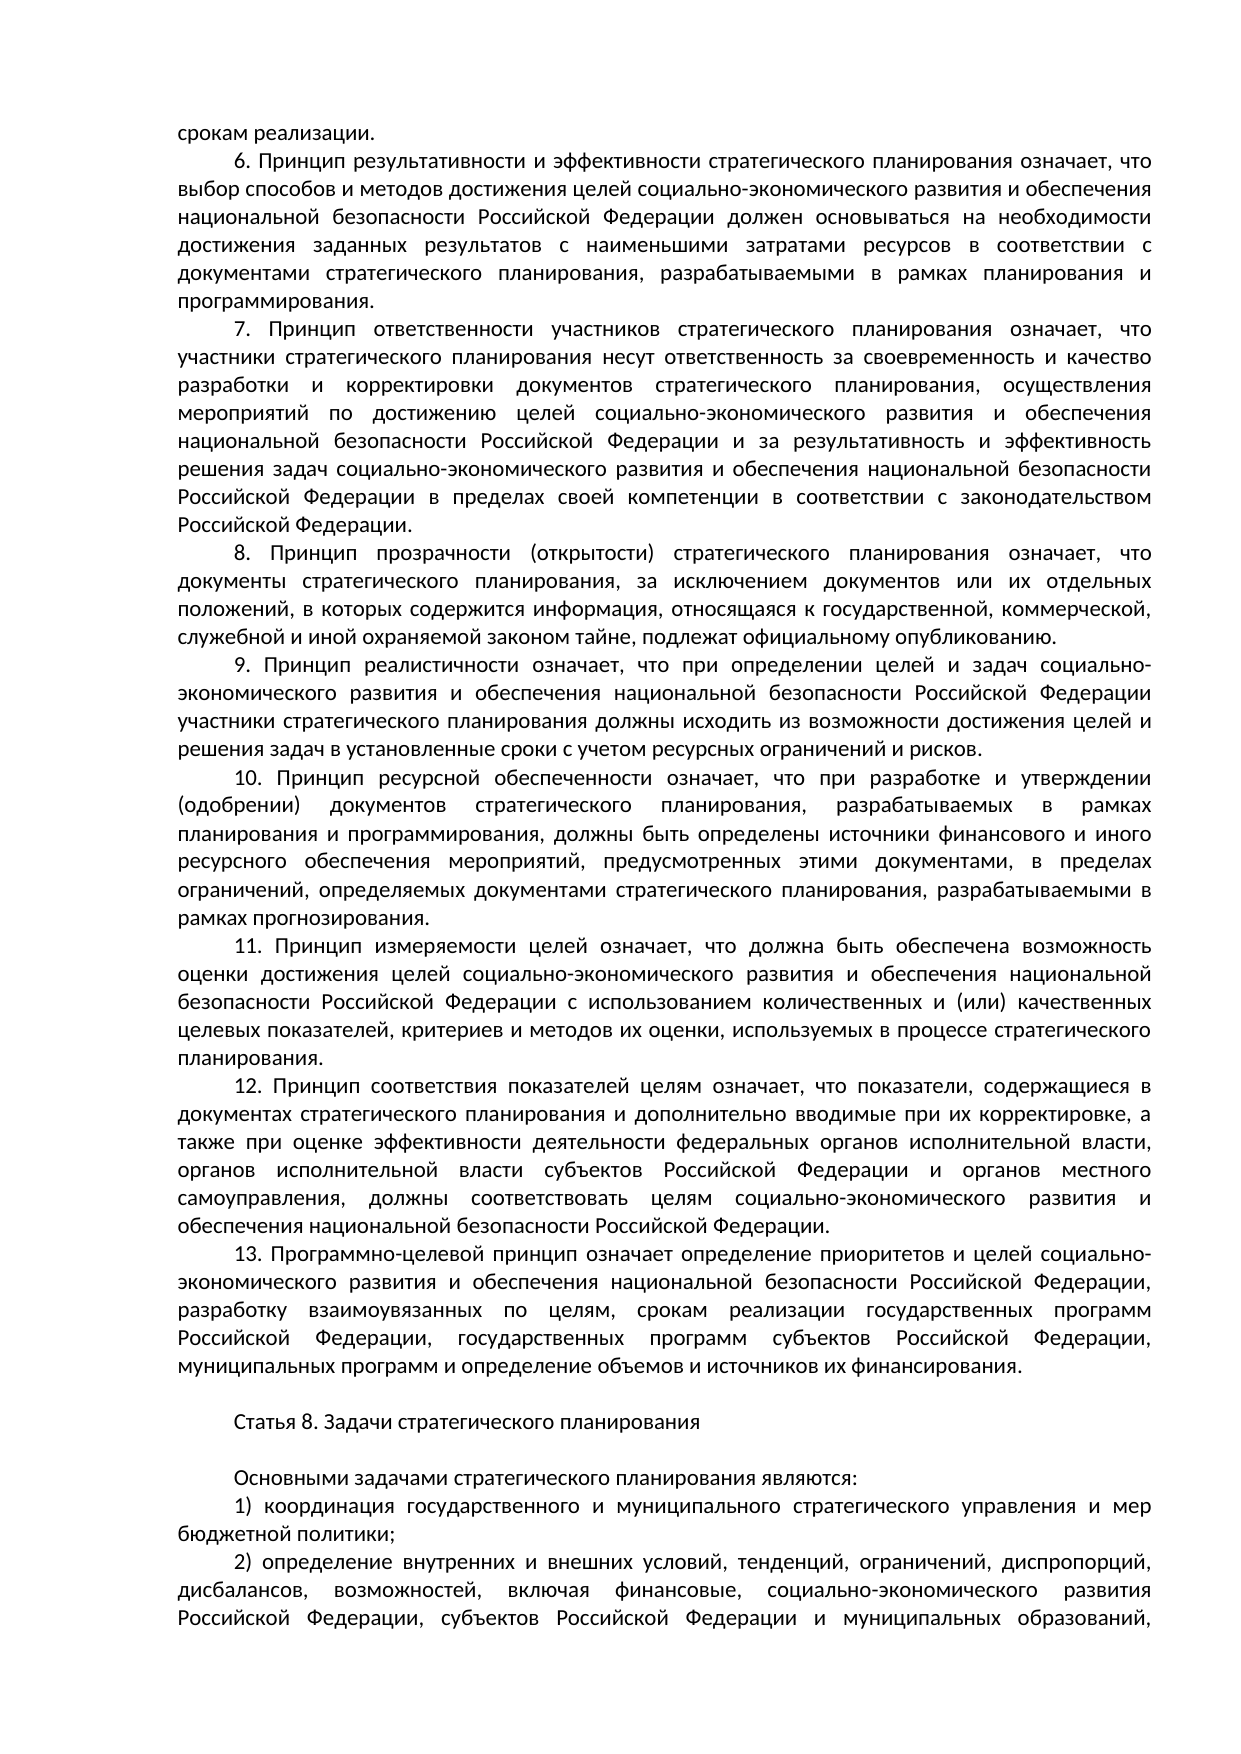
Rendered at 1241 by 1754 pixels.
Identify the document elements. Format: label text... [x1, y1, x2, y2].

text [177, 118, 1152, 146]
text Основными задачами стратегического планирования являются: [177, 1463, 1152, 1491]
text 10. Принцип ресурсной обеспеченности означает, что при разработке и утверждении (одобрении) документов стратегического планирования, разрабатываемых в рамках планирования и программирования, должны быть определены источники финансового и иного ресурсного обеспечения мероприятий, предусмотренных этими документами, в пределах ограничений, определяемых документами стратегического планирования, разрабатываемыми в рамках прогнозирования. [177, 763, 1152, 931]
text 13. Программно-целевой принцип означает определение приоритетов и целей социально-экономического развития и обеспечения национальной безопасности Российской Федерации, разработку взаимоувязанных по целям, срокам реализации государственных программ Российской Федерации, государственных программ субъектов Российской Федерации, муниципальных программ и определение объемов и источников их финансирования. [177, 1239, 1152, 1379]
text 11. Принцип измеряемости целей означает, что должна быть обеспечена возможность оценки достижения целей социально-экономического развития и обеспечения национальной безопасности Российской Федерации с использованием количественных и (или) качественных целевых показателей, критериев и методов их оценки, используемых в процессе стратегического планирования. [177, 931, 1152, 1071]
text 1) координация государственного и муниципального стратегического управления и мер бюджетной политики; [177, 1491, 1152, 1547]
text 7. Принцип ответственности участников стратегического планирования означает, что участники стратегического планирования несут ответственность за своевременность и качество разработки и корректировки документов стратегического планирования, осуществления мероприятий по достижению целей социально-экономического развития и обеспечения национальной безопасности Российской Федерации и за результативность и эффективность решения задач социально-экономического развития и обеспечения национальной безопасности Российской Федерации в пределах своей компетенции в соответствии с законодательством Российской Федерации. [177, 314, 1152, 538]
text 6. Принцип результативности и эффективности стратегического планирования означает, что выбор способов и методов достижения целей социально-экономического развития и обеспечения национальной безопасности Российской Федерации должен основываться на необходимости достижения заданных результатов с наименьшими затратами ресурсов в соответствии с документами стратегического планирования, разрабатываемыми в рамках планирования и программирования. [177, 146, 1152, 314]
text 9. Принцип реалистичности означает, что при определении целей и задач социально-экономического развития и обеспечения национальной безопасности Российской Федерации участники стратегического планирования должны исходить из возможности достижения целей и решения задач в установленные сроки с учетом ресурсных ограничений и рисков. [177, 651, 1152, 763]
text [177, 1547, 1152, 1631]
text 12. Принцип соответствия показателей целям означает, что показатели, содержащиеся в документах стратегического планирования и дополнительно вводимые при их корректировке, а также при оценке эффективности деятельности федеральных органов исполнительной власти, органов исполнительной власти субъектов Российской Федерации и органов местного самоуправления, должны соответствовать целям социально-экономического развития и обеспечения национальной безопасности Российской Федерации. [177, 1071, 1152, 1239]
text Статья 8. Задачи стратегического планирования [177, 1407, 1152, 1435]
text 8. Принцип прозрачности (открытости) стратегического планирования означает, что документы стратегического планирования, за исключением документов или их отдельных положений, в которых содержится информация, относящаяся к государственной, коммерческой, служебной и иной охраняемой законом тайне, подлежат официальному опубликованию. [177, 538, 1152, 651]
